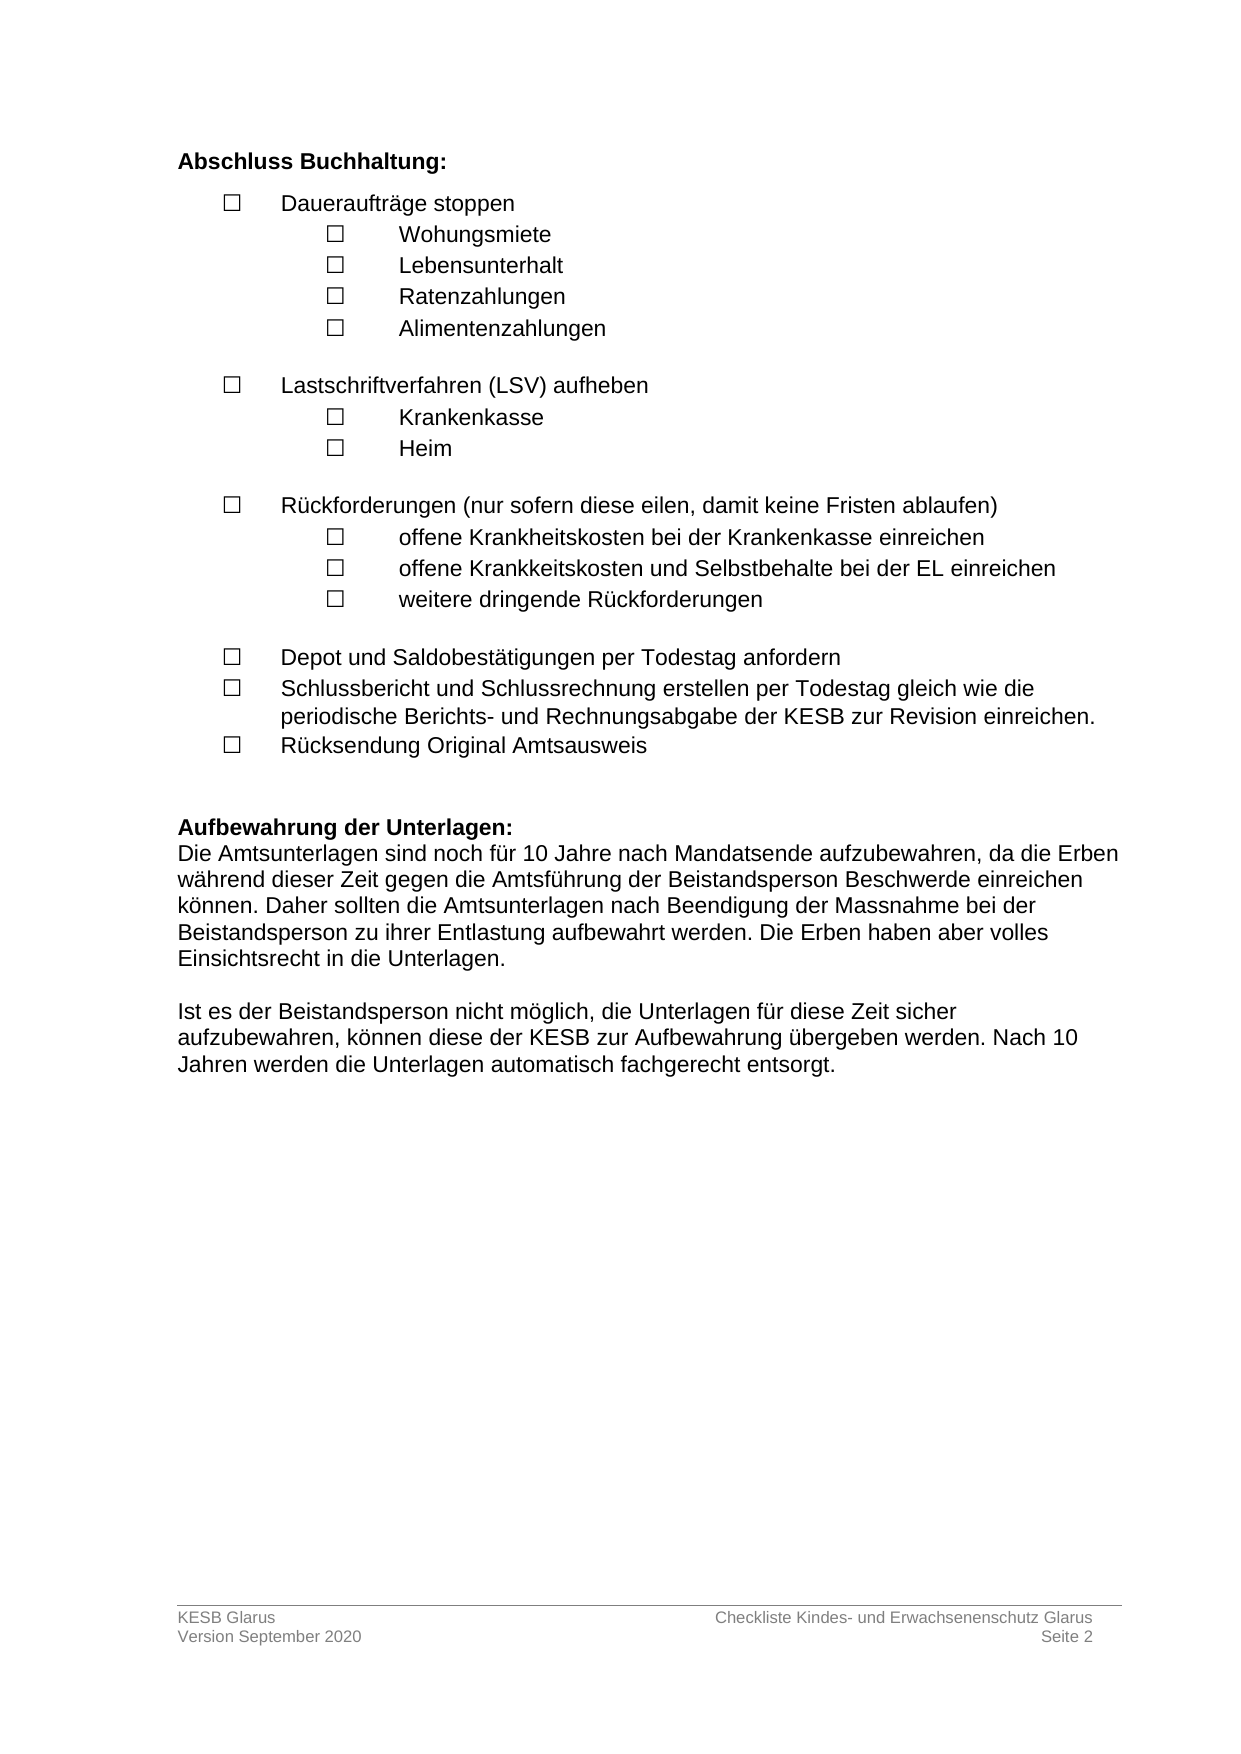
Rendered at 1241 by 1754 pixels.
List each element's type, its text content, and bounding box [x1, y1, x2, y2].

text Wohungsmiete [177, 218, 1122, 249]
text Ratenzahlungen [177, 280, 1122, 312]
text offene Krankheitskosten bei der Krankenkasse einreichen [177, 521, 1122, 552]
text Ist es der Beistandsperson nicht möglich, die Unterlagen für diese Zeit sicher aufzubewahren, können diese der KESB zur Aufbewahrung übergeben werden. Nach 10 Jahren werden die Unterlagen automatisch fachgerecht entsorgt. [177, 998, 1122, 1077]
text Alimentenzahlungen [177, 312, 1122, 343]
text Die Amtsunterlagen sind noch für 10 Jahre nach Mandatsende aufzubewahren, da die Erben während dieser Zeit gegen die Amtsführung der Beistandsperson Beschwerde einreichen können. Daher sollten die Amtsunterlagen nach Beendigung der Massnahme bei der Beistandsperson zu ihrer Entlastung aufbewahrt werden. Die Erben haben aber volles Einsichtsrecht in die Unterlagen. [177, 840, 1122, 972]
text offene Krankkeitskosten und Selbstbehalte bei der EL einreichen [177, 552, 1122, 583]
text Schlussbericht und Schlussrechnung erstellen per Todestag gleich wie die periodische Berichts- und Rechnungsabgabe der KESB zur Revision einreichen. [177, 672, 1122, 729]
text Daueraufträge stoppen [177, 187, 1122, 218]
text Heim [177, 432, 1122, 463]
text Depot und Saldobestätigungen per Todestag anfordern [177, 641, 1122, 672]
text Lebensunterhalt [177, 249, 1122, 280]
text weitere dringende Rückforderungen [177, 583, 1122, 614]
text Rückforderungen (nur sofern diese eilen, damit keine Fristen ablaufen) [177, 489, 1122, 521]
text Aufbewahrung der Unterlagen: [177, 813, 1122, 840]
text Lastschriftverfahren (LSV) aufheben [177, 369, 1122, 400]
text Rücksendung Original Amtsausweis [177, 729, 1122, 761]
text Krankenkasse [177, 400, 1122, 432]
text Abschluss Buchhaltung: [177, 148, 1122, 174]
